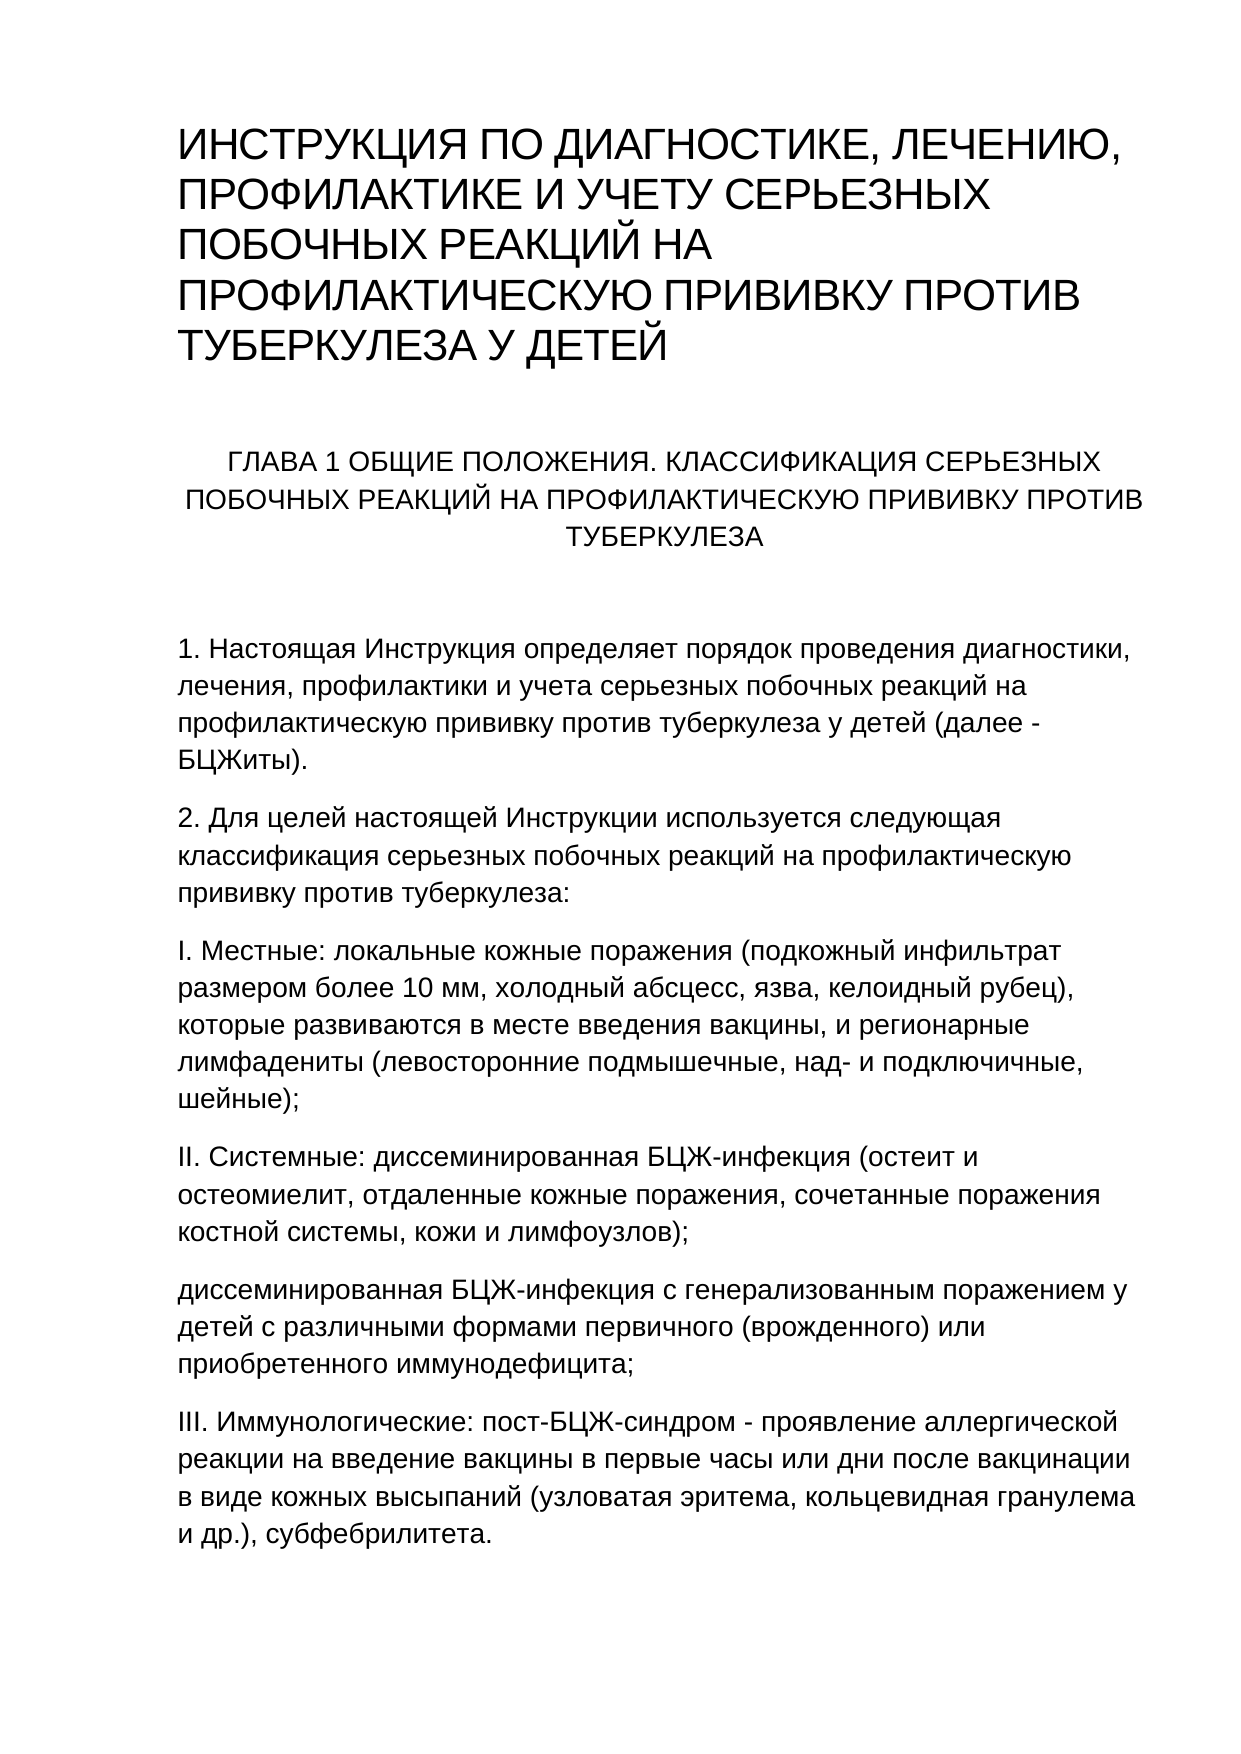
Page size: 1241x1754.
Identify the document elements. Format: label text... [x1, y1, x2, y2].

subtitle ИНСТРУКЦИЯ ПО ДИАГНОСТИКЕ, ЛЕЧЕНИЮ, ПРОФИЛАКТИКЕ И УЧЕТУ СЕРЬЕЗНЫХ ПОБОЧНЫХ РЕАКЦИЙ НА ПРОФИЛАКТИЧЕСКУЮ ПРИВИВКУ ПРОТИВ ТУБЕРКУЛЕЗА У ДЕТЕЙ [177, 118, 1152, 370]
text ГЛАВА 1 ОБЩИЕ ПОЛОЖЕНИЯ. КЛАССИФИКАЦИЯ СЕРЬЕЗНЫХ ПОБОЧНЫХ РЕАКЦИЙ НА ПРОФИЛАКТИЧЕСКУЮ ПРИВИВКУ ПРОТИВ ТУБЕРКУЛЕЗА [177, 445, 1152, 552]
text 1. Настоящая Инструкция определяет порядок проведения диагностики, лечения, профилактики и учета серьезных побочных реакций на профилактическую прививку против туберкулеза у детей (далее - БЦЖиты). [177, 632, 1152, 776]
text II. Системные: диссеминированная БЦЖ-инфекция (остеит и остеомиелит, отдаленные кожные поражения, сочетанные поражения костной системы, кожи и лимфоузлов); [177, 1140, 1152, 1247]
text III. Иммунологические: пост-БЦЖ-синдром - проявление аллергической реакции на введение вакцины в первые часы или дни после вакцинации в виде кожных высыпаний (узловатая эритема, кольцевидная гранулема и др.), субфебрилитета. [177, 1405, 1152, 1549]
text 2. Для целей настоящей Инструкции используется следующая классификация серьезных побочных реакций на профилактическую прививку против туберкулеза: [177, 801, 1152, 908]
text диссеминированная БЦЖ-инфекция с генерализованным поражением у детей с различными формами первичного (врожденного) или приобретенного иммунодефицита; [177, 1273, 1152, 1379]
text I. Местные: локальные кожные поражения (подкожный инфильтрат размером более 10 мм, холодный абсцесс, язва, келоидный рубец), которые развиваются в месте введения вакцины, и регионарные лимфадениты (левосторонние подмышечные, над- и подключичные, шейные); [177, 934, 1152, 1115]
